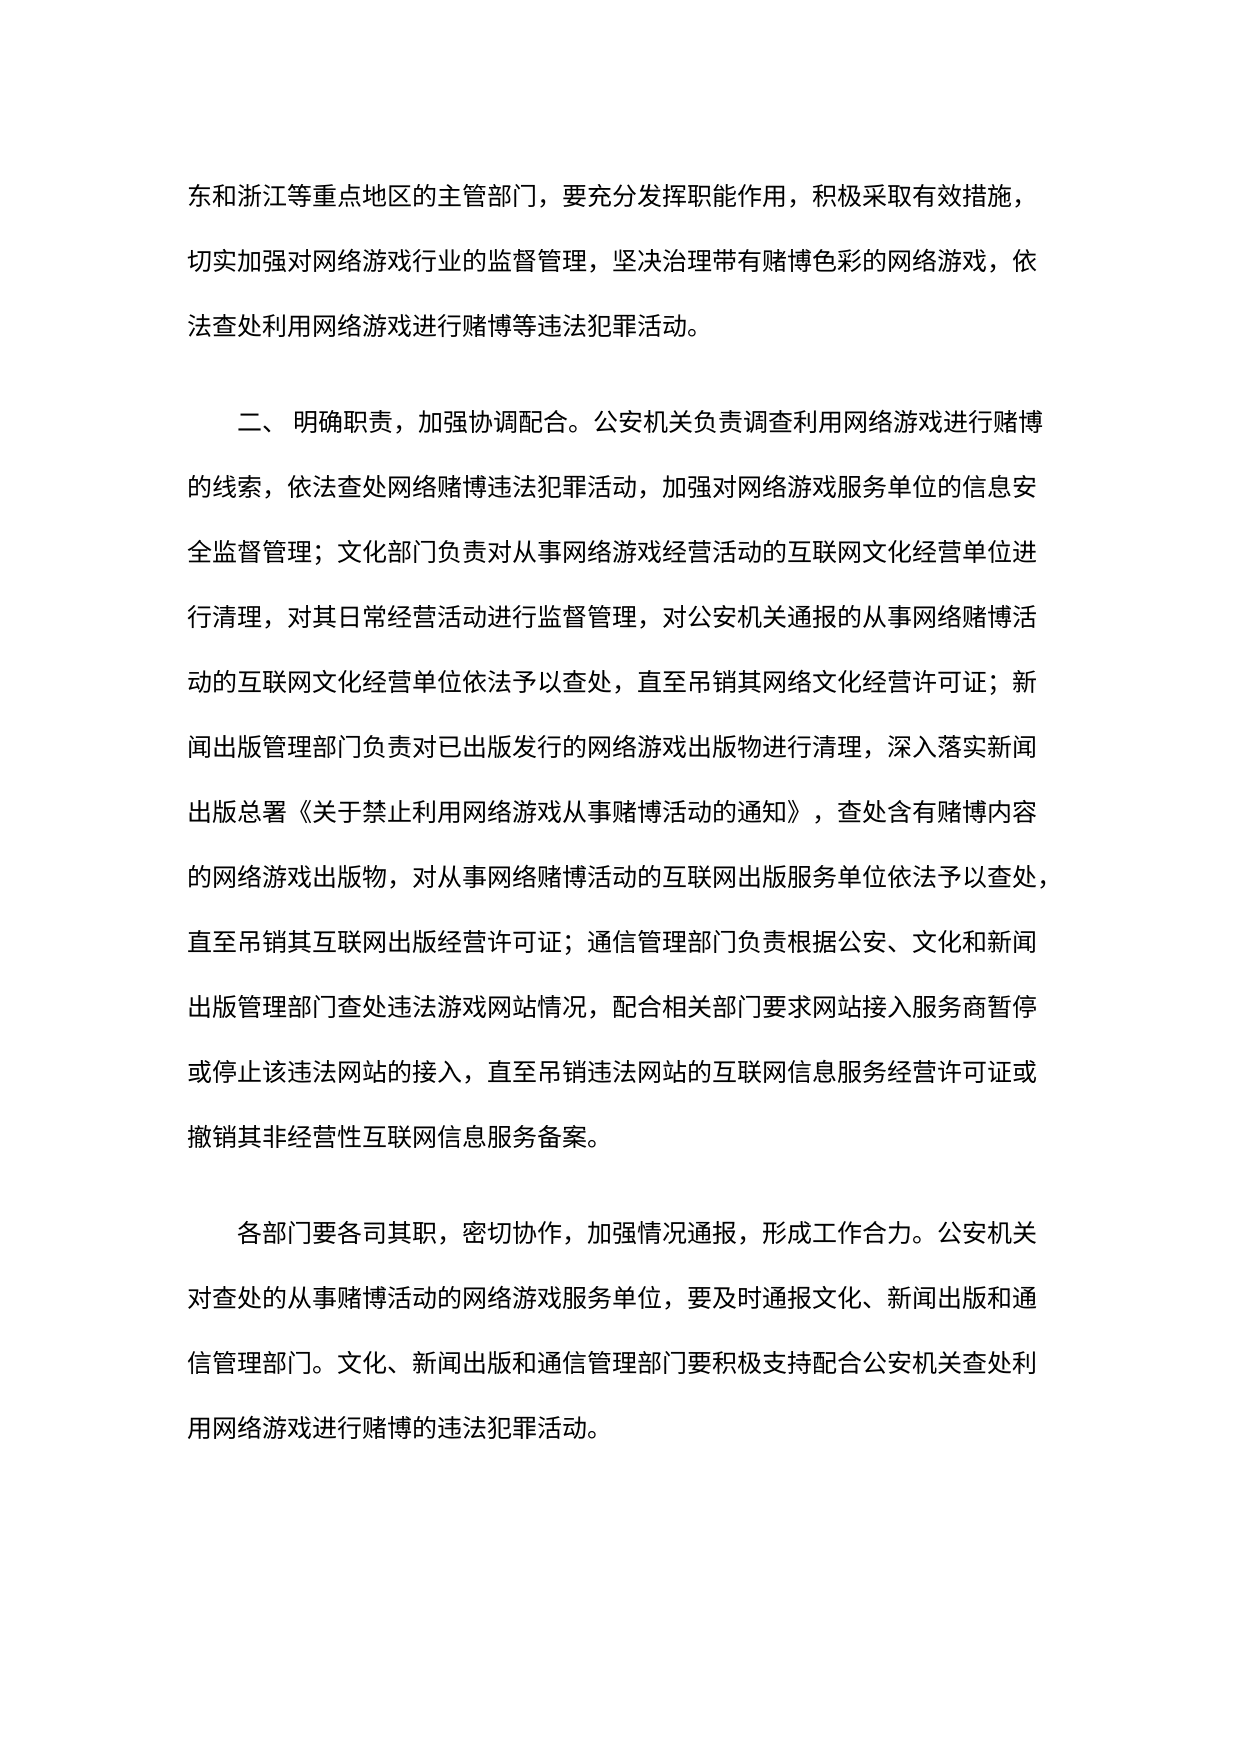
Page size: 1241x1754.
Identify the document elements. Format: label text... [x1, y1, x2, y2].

text 各部门要各司其职，密切协作，加强情况通报，形成工作合力。公安机关对查处的从事赌博活动的网络游戏服务单位，要及时通报文化、新闻出版和通信管理部门。文化、新闻出版和通信管理部门要积极支持配合公安机关查处利用网络游戏进行赌博的违法犯罪活动。 [187, 1199, 1053, 1459]
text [187, 162, 1053, 357]
text 二、 明确职责，加强协调配合。公安机关负责调查利用网络游戏进行赌博的线索，依法查处网络赌博违法犯罪活动，加强对网络游戏服务单位的信息安全监督管理；文化部门负责对从事网络游戏经营活动的互联网文化经营单位进行清理，对其日常经营活动进行监督管理，对公安机关通报的从事网络赌博活动的互联网文化经营单位依法予以查处，直至吊销其网络文化经营许可证；新闻出版管理部门负责对已出版发行的网络游戏出版物进行清理，深入落实新闻出版总署《关于禁止利用网络游戏从事赌博活动的通知》，查处含有赌博内容的网络游戏出版物，对从事网络赌博活动的互联网出版服务单位依法予以查处，直至吊销其互联网出版经营许可证；通信管理部门负责根据公安、文化和新闻出版管理部门查处违法游戏网站情况，配合相关部门要求网站接入服务商暂停或停止该违法网站的接入，直至吊销违法网站的互联网信息服务经营许可证或撤销其非经营性互联网信息服务备案。 [187, 388, 1053, 1168]
